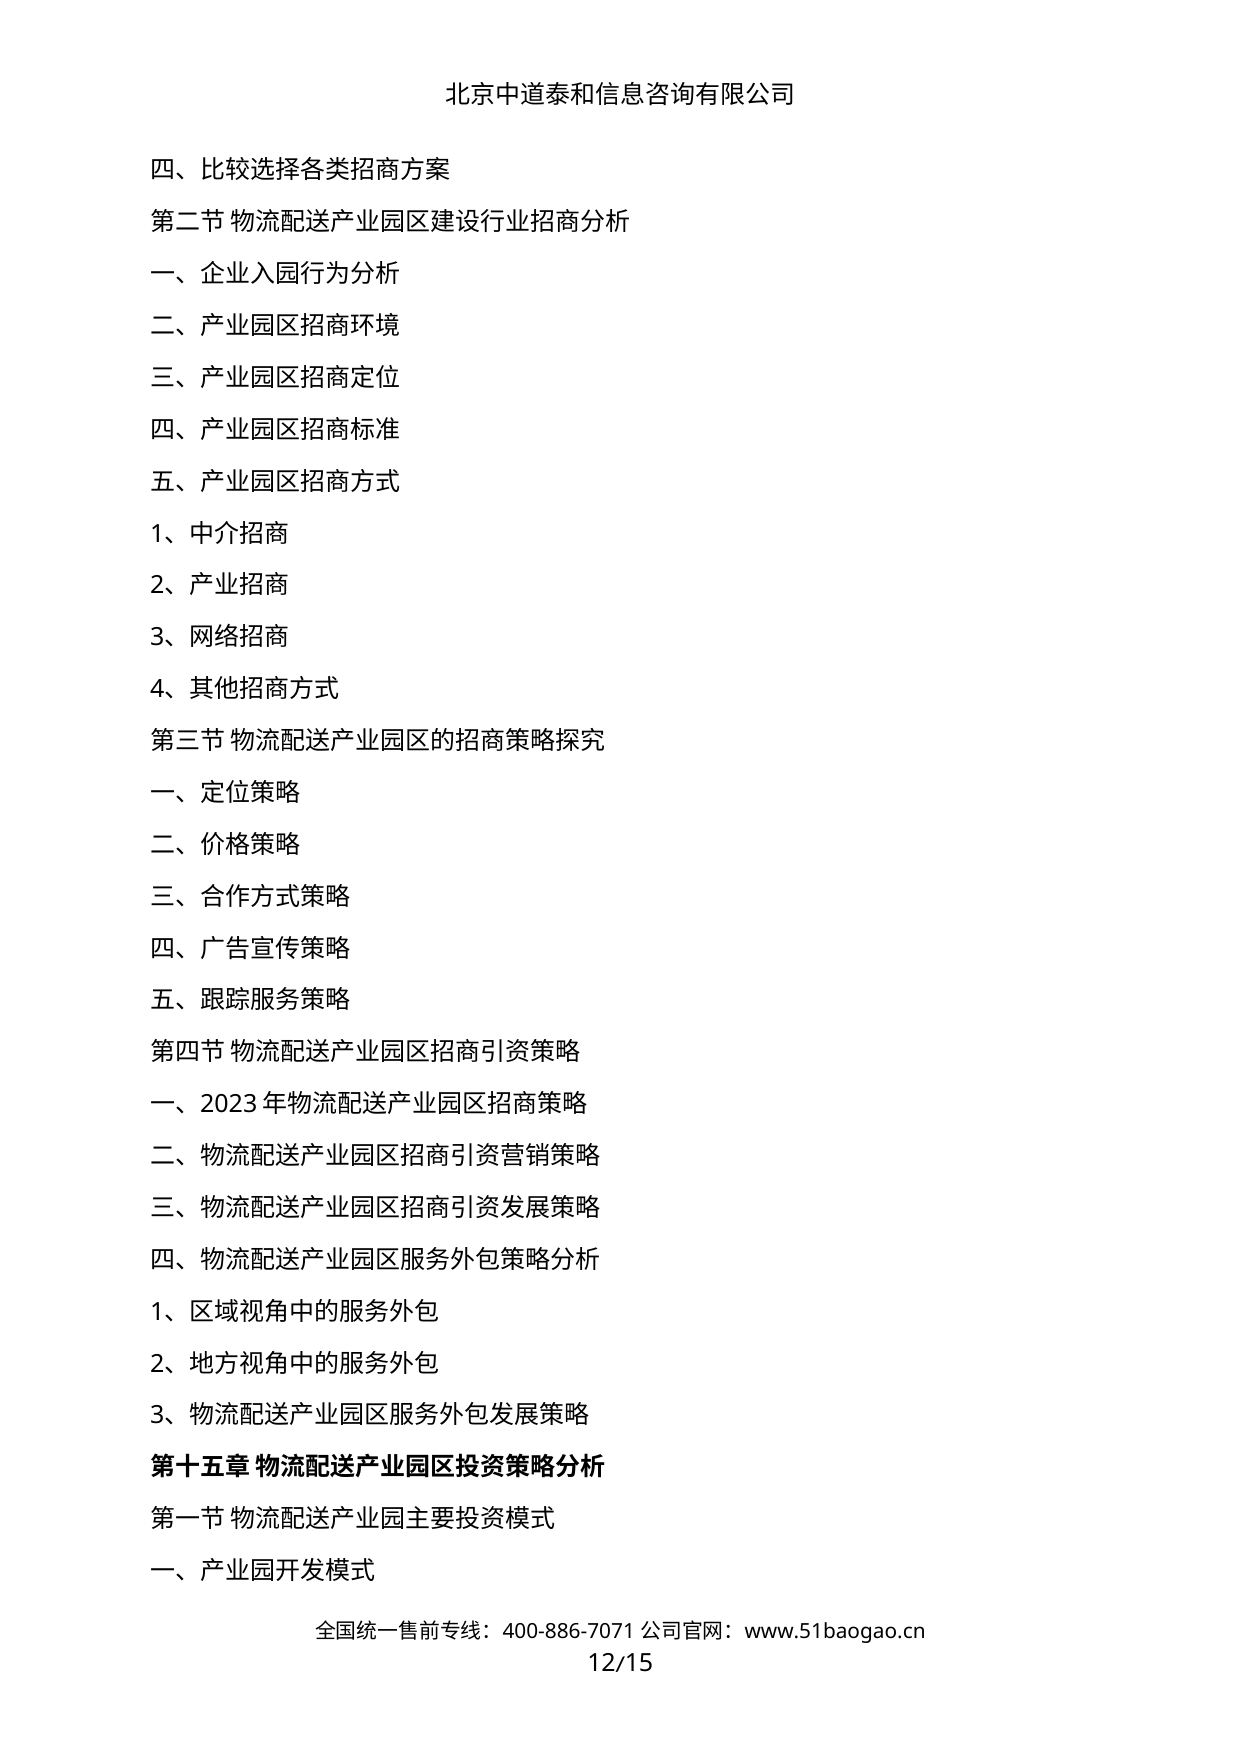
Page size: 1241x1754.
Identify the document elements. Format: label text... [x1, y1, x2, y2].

text 2、产业招商 [150, 565, 1090, 601]
text 第三节 物流配送产业园区的招商策略探究 [150, 721, 1090, 757]
text 五、产业园区招商方式 [150, 461, 1090, 497]
text 一、2023年物流配送产业园区招商策略 [150, 1084, 1090, 1120]
text 1、中介招商 [150, 513, 1090, 549]
text 第二节 物流配送产业园区建设行业招商分析 [150, 202, 1090, 238]
text 四、广告宣传策略 [150, 928, 1090, 964]
text 4、其他招商方式 [150, 669, 1090, 705]
text 三、物流配送产业园区招商引资发展策略 [150, 1187, 1090, 1224]
text 四、产业园区招商标准 [150, 409, 1090, 446]
text 第四节 物流配送产业园区招商引资策略 [150, 1032, 1090, 1068]
text 一、产业园开发模式 [150, 1551, 1090, 1587]
text 三、合作方式策略 [150, 876, 1090, 912]
text 二、物流配送产业园区招商引资营销策略 [150, 1136, 1090, 1172]
text 五、跟踪服务策略 [150, 980, 1090, 1016]
text 四、比较选择各类招商方案 [150, 150, 1090, 186]
text 3、物流配送产业园区服务外包发展策略 [150, 1395, 1090, 1431]
text 第十五章 物流配送产业园区投资策略分析 [150, 1447, 1090, 1483]
text 二、产业园区招商环境 [150, 306, 1090, 342]
text 1、区域视角中的服务外包 [150, 1291, 1090, 1327]
text 一、企业入园行为分析 [150, 254, 1090, 290]
text 一、定位策略 [150, 772, 1090, 809]
text 三、产业园区招商定位 [150, 357, 1090, 394]
text 二、价格策略 [150, 824, 1090, 861]
text 第一节 物流配送产业园主要投资模式 [150, 1499, 1090, 1535]
text 3、网络招商 [150, 617, 1090, 653]
text 2、地方视角中的服务外包 [150, 1343, 1090, 1379]
text 四、物流配送产业园区服务外包策略分析 [150, 1239, 1090, 1276]
